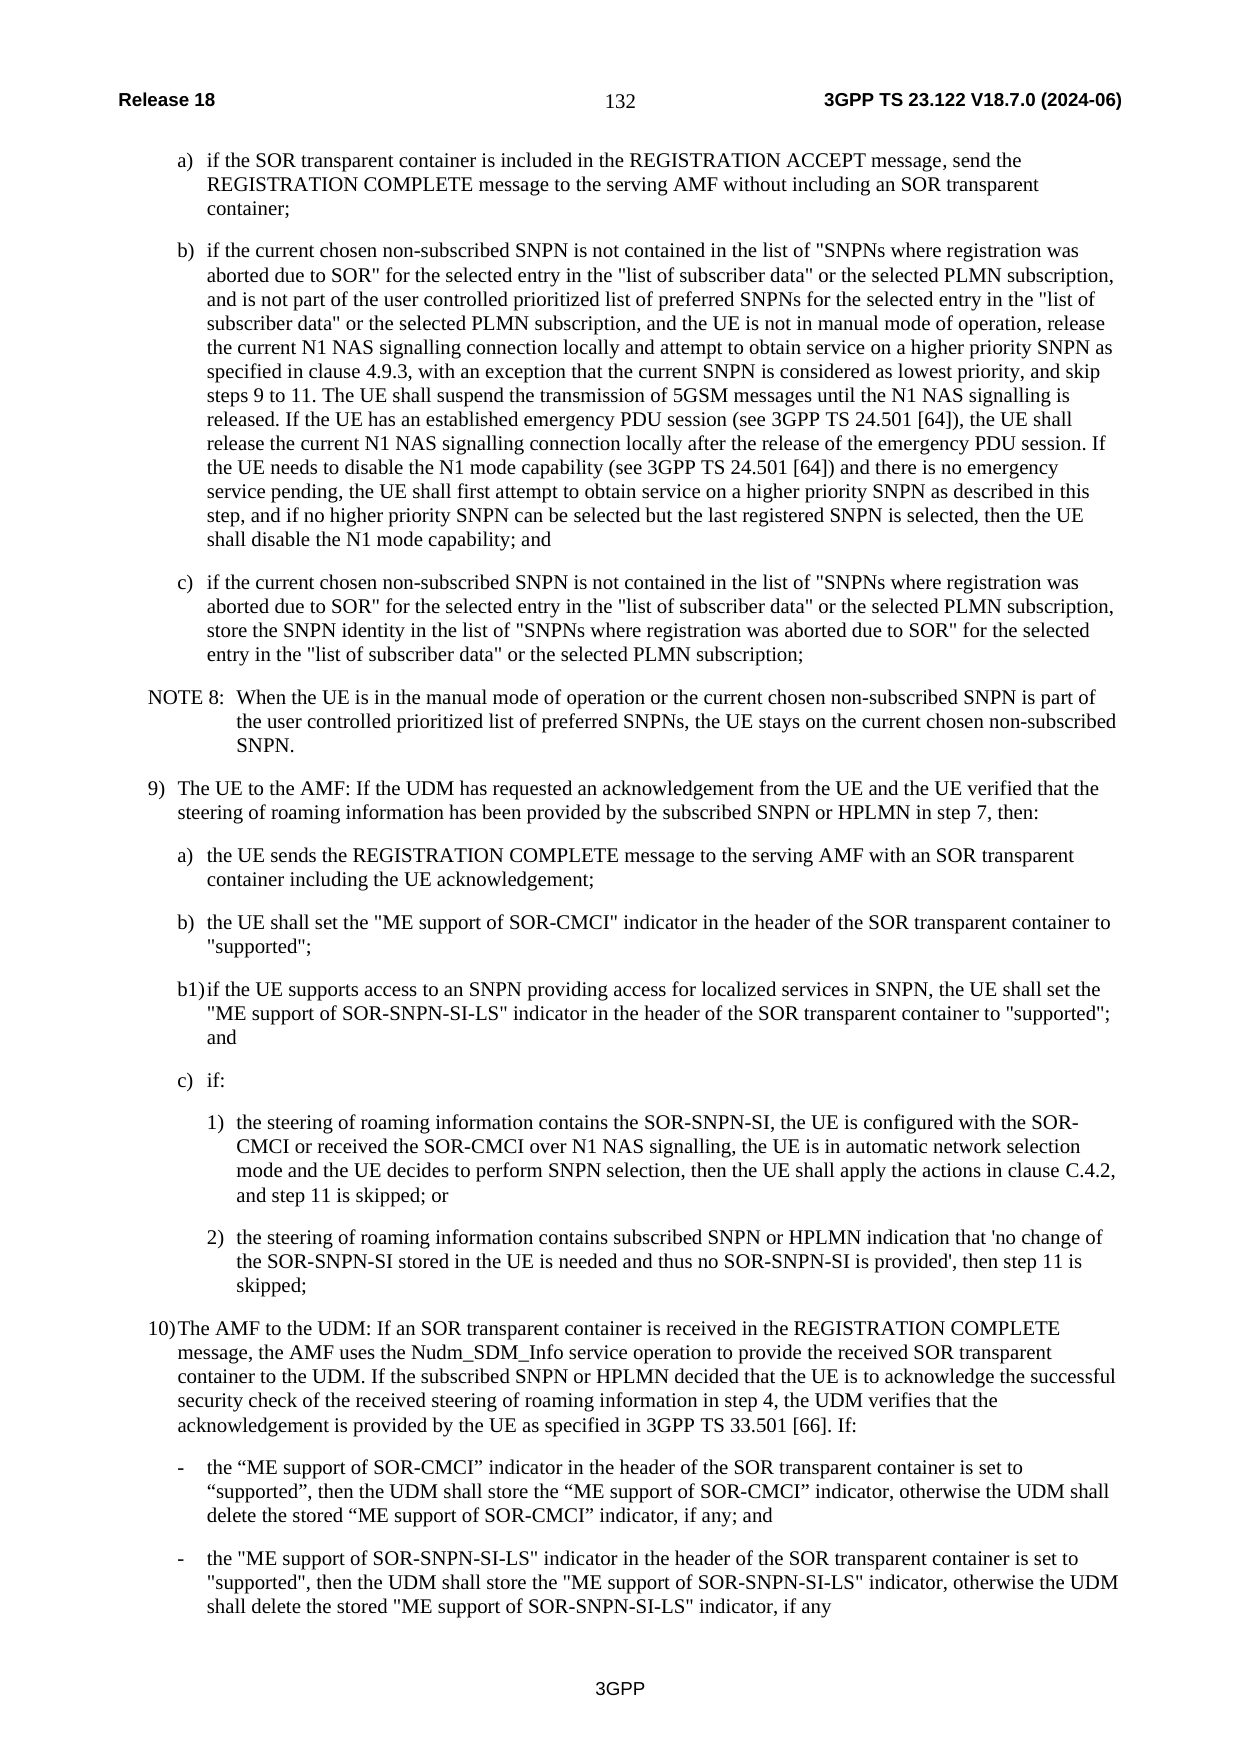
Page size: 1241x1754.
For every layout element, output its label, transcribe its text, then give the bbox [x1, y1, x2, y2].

text - the “ME support of SOR-CMCI” indicator in the header of the SOR transparent container is set to “supported”, then the UDM shall store the “ME support of SOR-CMCI” indicator, otherwise the UDM shall delete the stored “ME support of SOR-CMCI” indicator, if any; and [177, 1455, 1122, 1527]
text 2) the steering of roaming information contains subscribed SNPN or HPLMN indication that 'no change of the SOR-SNPN-SI stored in the UE is needed and thus no SOR-SNPN-SI is provided', then step 11 is skipped; [207, 1225, 1122, 1297]
text a) the UE sends the REGISTRATION COMPLETE message to the serving AMF with an SOR transparent container including the UE acknowledgement; [177, 843, 1122, 891]
text 1) the steering of roaming information contains the SOR-SNPN-SI, the UE is configured with the SOR-CMCI or received the SOR-CMCI over N1 NAS signalling, the UE is in automatic network selection mode and the UE decides to perform SNPN selection, then the UE shall apply the actions in clause C.4.2, and step 11 is skipped; or [207, 1110, 1122, 1207]
text a) if the SOR transparent container is included in the REGISTRATION ACCEPT message, send the REGISTRATION COMPLETE message to the serving AMF without including an SOR transparent container; [177, 147, 1122, 220]
text b) if the current chosen non-subscribed SNPN is not contained in the list of "SNPNs where registration was aborted due to SOR" for the selected entry in the "list of subscriber data" or the selected PLMN subscription, and is not part of the user controlled prioritized list of preferred SNPNs for the selected entry in the "list of subscriber data" or the selected PLMN subscription, and the UE is not in manual mode of operation, release the current N1 NAS signalling connection locally and attempt to obtain service on a higher priority SNPN as specified in clause 4.9.3, with an exception that the current SNPN is considered as lowest priority, and skip steps 9 to 11. The UE shall suspend the transmission of 5GSM messages until the N1 NAS signalling is released. If the UE has an established emergency PDU session (see 3GPP TS 24.501 [64]), the UE shall release the current N1 NAS signalling connection locally after the release of the emergency PDU session. If the UE needs to disable the N1 mode capability (see 3GPP TS 24.501 [64]) and there is no emergency service pending, the UE shall first attempt to obtain service on a higher priority SNPN as described in this step, and if no higher priority SNPN can be selected but the last registered SNPN is selected, then the UE shall disable the N1 mode capability; and [177, 238, 1122, 551]
text 10) The AMF to the UDM: If an SOR transparent container is received in the REGISTRATION COMPLETE message, the AMF uses the Nudm_SDM_Info service operation to provide the received SOR transparent container to the UDM. If the subscribed SNPN or HPLMN decided that the UE is to acknowledge the successful security check of the received steering of roaming information in step 4, the UDM verifies that the acknowledgement is provided by the UE as specified in 3GPP TS 33.501 [66]. If: [148, 1316, 1122, 1437]
text - the "ME support of SOR-SNPN-SI-LS" indicator in the header of the SOR transparent container is set to "supported", then the UDM shall store the "ME support of SOR-SNPN-SI-LS" indicator, otherwise the UDM shall delete the stored "ME support of SOR-SNPN-SI-LS" indicator, if any [177, 1546, 1122, 1618]
text 9) The UE to the AMF: If the UDM has requested an acknowledgement from the UE and the UE verified that the steering of roaming information has been provided by the subscribed SNPN or HPLMN in step 7, then: [148, 776, 1122, 824]
text c) if: [177, 1067, 1122, 1092]
text b1) if the UE supports access to an SNPN providing access for localized services in SNPN, the UE shall set the "ME support of SOR-SNPN-SI-LS" indicator in the header of the SOR transparent container to "supported"; and [177, 977, 1122, 1049]
text b) the UE shall set the "ME support of SOR-CMCI" indicator in the header of the SOR transparent container to "supported"; [177, 910, 1122, 958]
text NOTE 8: When the UE is in the manual mode of operation or the current chosen non-subscribed SNPN is part of the user controlled prioritized list of preferred SNPNs, the UE stays on the current chosen non-subscribed SNPN. [148, 685, 1122, 757]
text c) if the current chosen non-subscribed SNPN is not contained in the list of "SNPNs where registration was aborted due to SOR" for the selected entry in the "list of subscriber data" or the selected PLMN subscription, store the SNPN identity in the list of "SNPNs where registration was aborted due to SOR" for the selected entry in the "list of subscriber data" or the selected PLMN subscription; [177, 570, 1122, 666]
